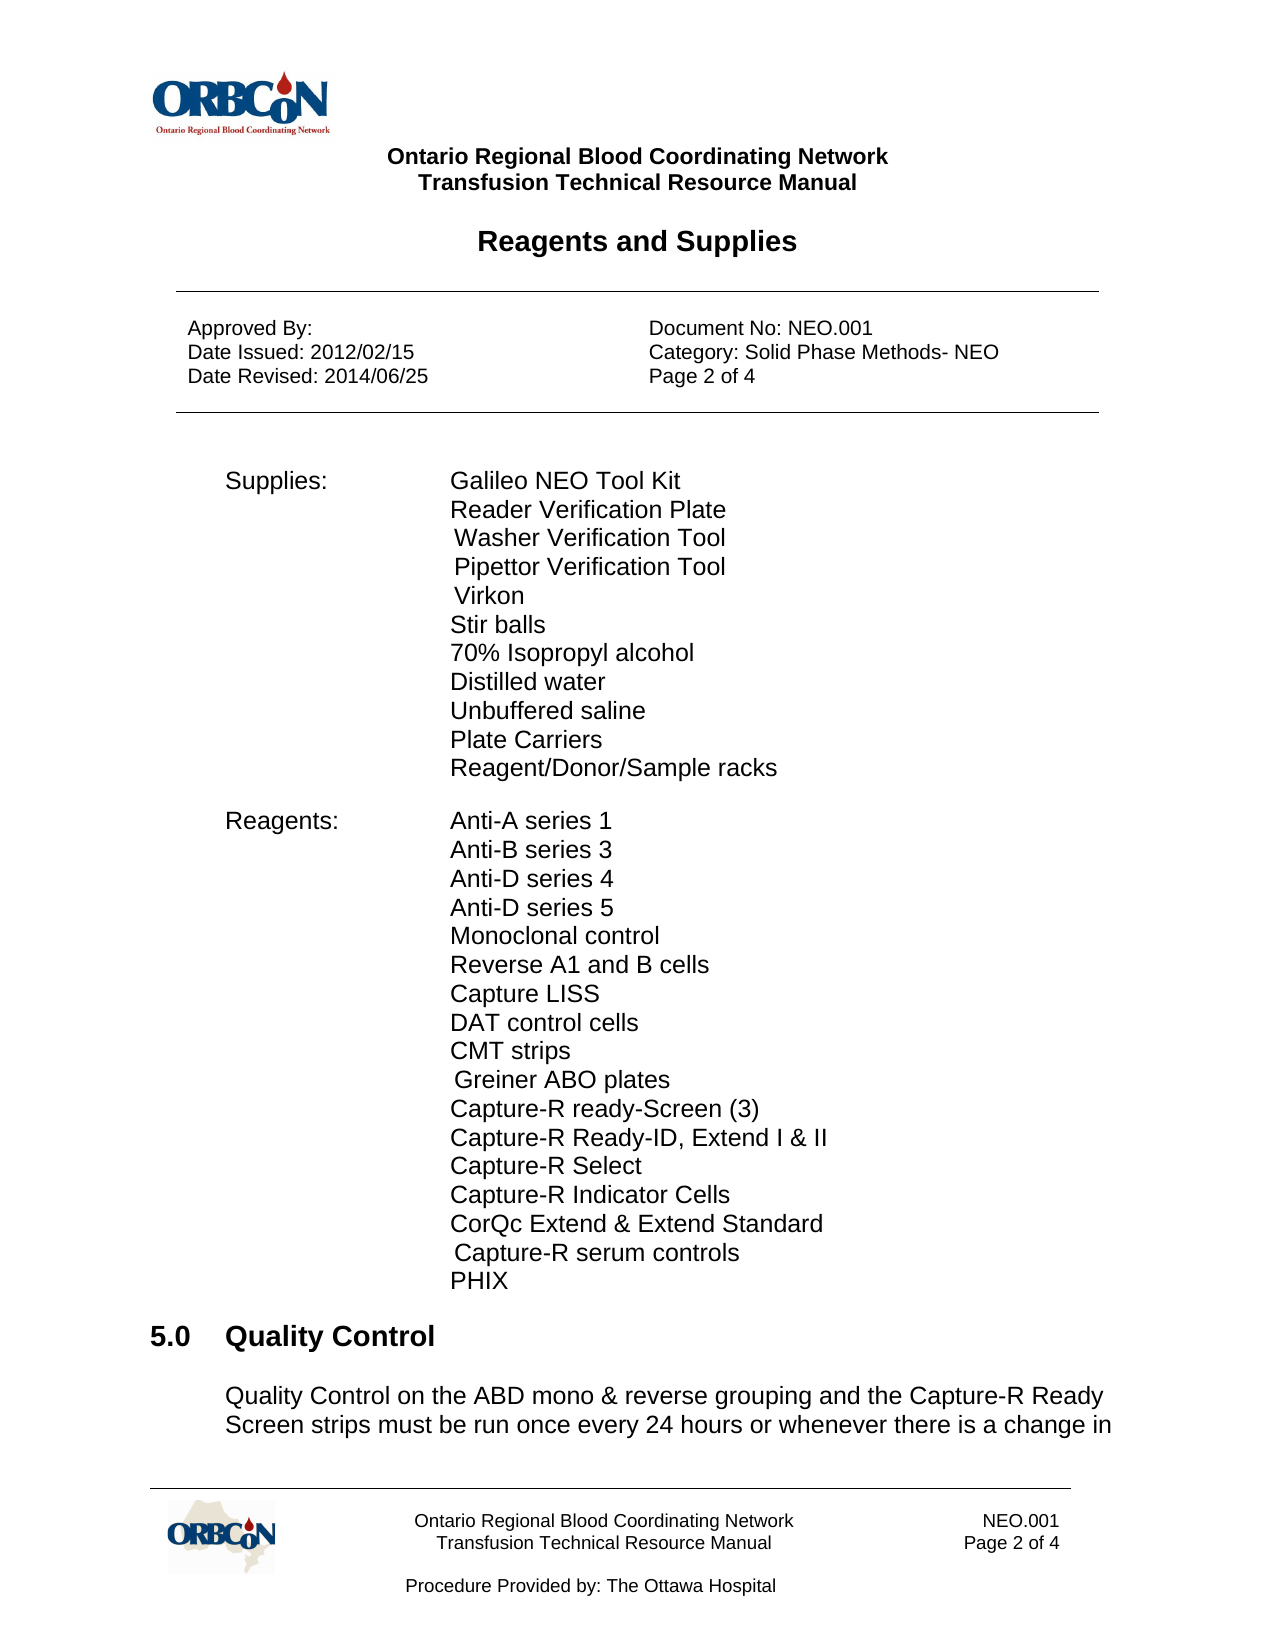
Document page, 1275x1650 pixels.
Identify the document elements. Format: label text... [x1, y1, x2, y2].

text Capture-R ready-Screen (3) [225, 1094, 1125, 1122]
text Reader Verification Plate [225, 495, 1125, 523]
text Reagent/Donor/Sample racks [225, 753, 1125, 782]
text Distilled water [225, 667, 1125, 696]
text Reverse A1 and B cells [225, 950, 1125, 979]
text Greiner ABO plates [225, 1065, 1125, 1094]
picture [150, 67, 336, 143]
text Capture-R Indicator Cells [225, 1180, 1125, 1209]
text PHIX [225, 1266, 1125, 1295]
text Capture-R Select [225, 1151, 1125, 1180]
text Washer Verification Tool [225, 523, 1125, 552]
text Capture LISS [225, 979, 1125, 1007]
text Supplies: Galileo NEO Tool Kit [225, 466, 1125, 495]
text Pipettor Verification Tool [225, 552, 1125, 581]
text Stir balls [225, 610, 1125, 638]
text Unbuffered saline [225, 696, 1125, 725]
text Anti-D series 5 [225, 892, 1125, 921]
text CorQc Extend & Extend Standard [225, 1209, 1125, 1237]
text Capture-R serum controls [225, 1237, 1125, 1266]
text Anti-B series 3 [225, 835, 1125, 864]
picture [167, 1500, 276, 1574]
text Monoclonal control [225, 921, 1125, 950]
text Plate Carriers [225, 725, 1125, 753]
text Reagents: Anti-A series 1 [225, 806, 1125, 835]
text 70% Isopropyl alcohol [225, 638, 1125, 667]
text CMT strips [225, 1036, 1125, 1065]
text Capture-R Ready-ID, Extend I & II [225, 1122, 1125, 1151]
text Virkon [225, 581, 1125, 610]
text Anti-D series 4 [225, 864, 1125, 892]
list Quality Control [150, 1319, 1125, 1353]
text DAT control cells [225, 1007, 1125, 1036]
